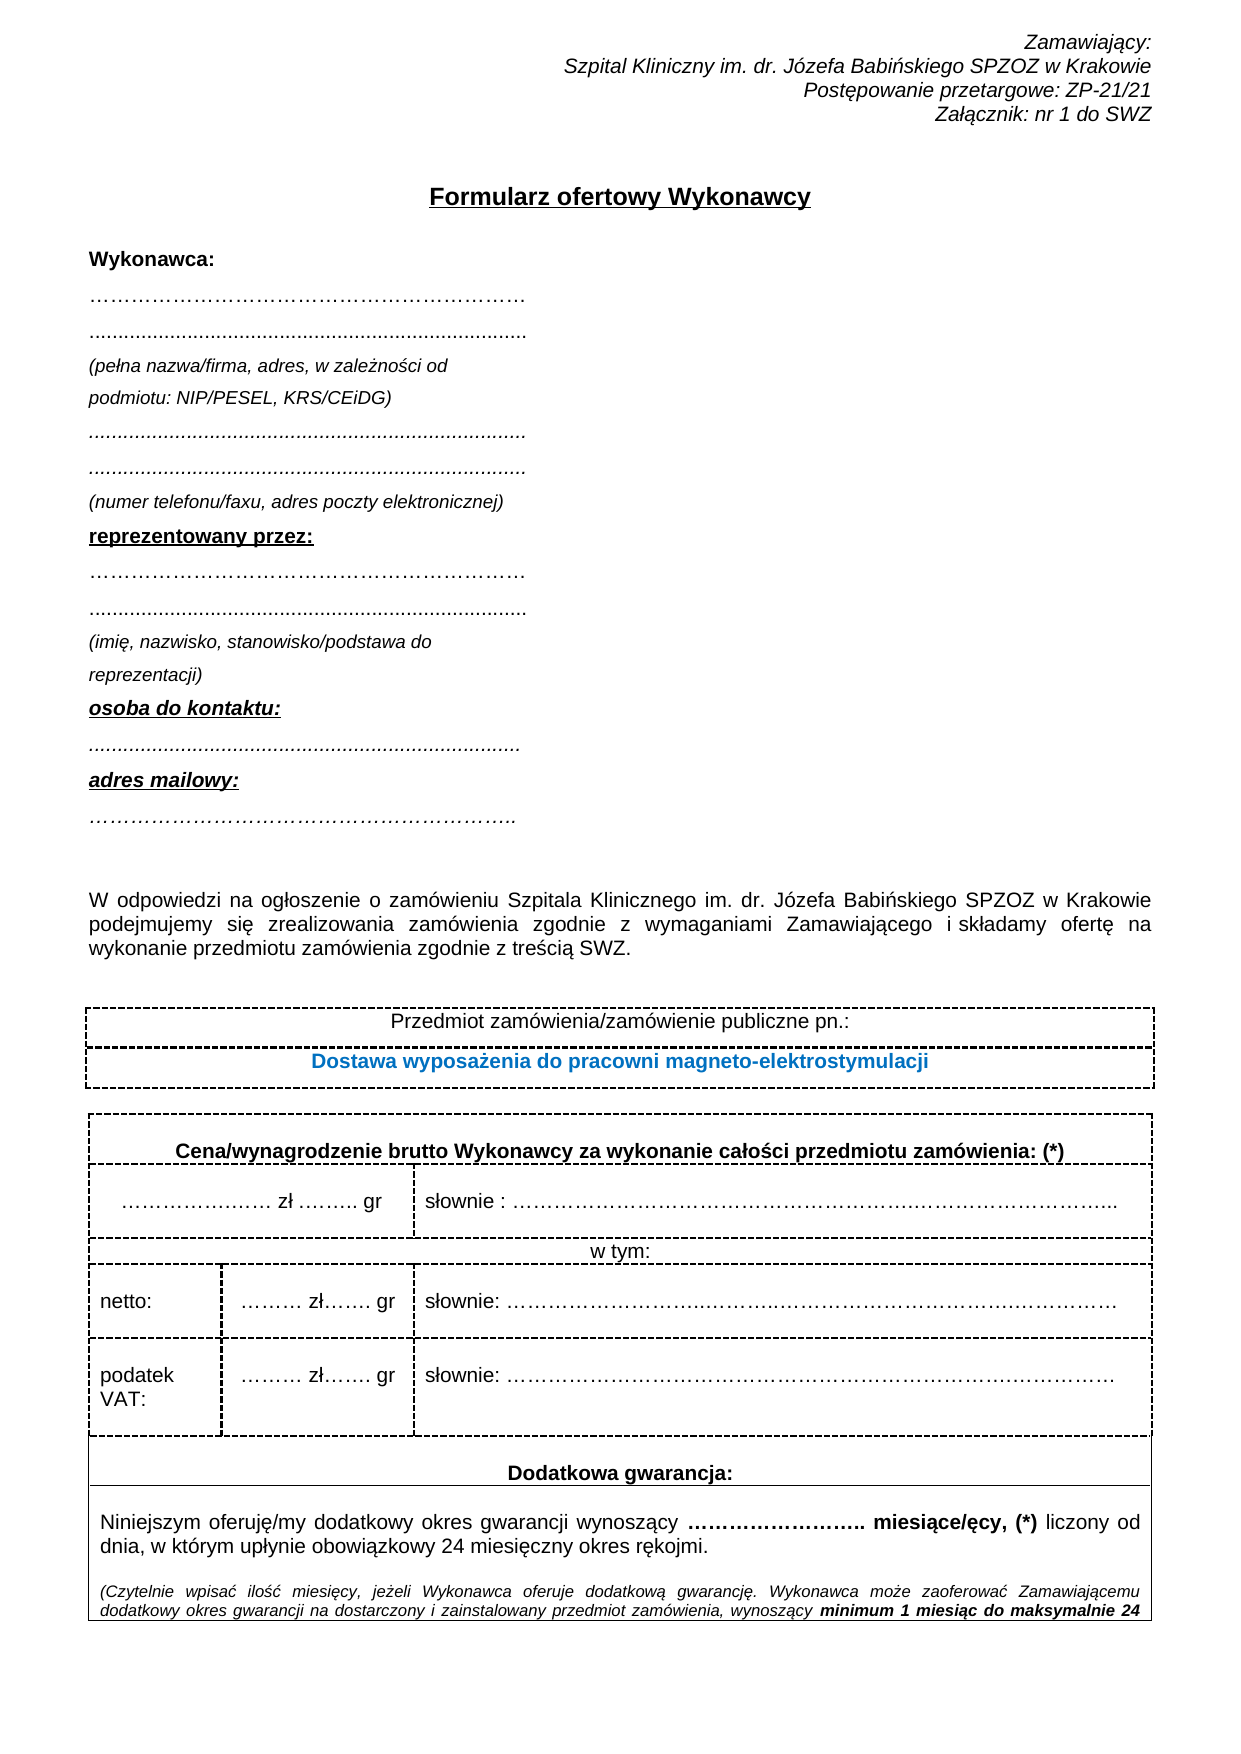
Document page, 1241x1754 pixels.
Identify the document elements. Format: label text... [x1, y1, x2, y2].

table_cell podatek VAT: [89, 1337, 221, 1435]
text ……………………………………………………… [89, 559, 531, 583]
table_cell Dodatkowa gwarancja: [89, 1435, 1151, 1485]
text adres mailowy: [89, 768, 531, 792]
text ........................................................................... [89, 732, 531, 756]
text osoba do kontaktu: [89, 696, 531, 720]
table_cell słownie: ………………………..………..…………………………….…………… [414, 1263, 1152, 1337]
table_header Cena/wynagrodzenie brutto Wykonawcy za wykonanie całości przedmiotu zamówienia: (*) [89, 1113, 1152, 1163]
text ............................................................................ [89, 319, 531, 343]
table_cell Dostawa wyposażenia do pracowni magneto-elektrostymulacji [86, 1046, 1154, 1087]
text ............................................................................ [89, 455, 531, 479]
text (pełna nazwa/firma, adres, w zależności od podmiotu: NIP/PESEL, KRS/CEiDG) [89, 355, 531, 408]
table_header Przedmiot zamówienia/zamówienie publiczne pn.: [86, 1007, 1154, 1046]
text …………………………………………………….. [89, 804, 531, 828]
text (imię, nazwisko, stanowisko/podstawa do reprezentacji) [89, 631, 531, 685]
table_cell słownie: ……………………………………………………………….…………… [414, 1337, 1152, 1435]
table_cell ……… zł……. gr [221, 1263, 413, 1337]
text ............................................................................ [89, 419, 531, 443]
text ............................................................................ [89, 595, 531, 619]
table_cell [89, 1485, 1151, 1620]
text Formularz ofertowy Wykonawcy [89, 182, 1152, 211]
text (numer telefonu/faxu, adres poczty elektronicznej) [89, 491, 531, 513]
text ……………………………………………………… [89, 283, 531, 307]
table_cell słownie : ………………………………………………….………………………... [414, 1163, 1152, 1237]
table_cell w tym: [89, 1237, 1152, 1263]
text Wykonawca: [89, 247, 1152, 271]
text W odpowiedzi na ogłoszenie o zamówieniu Szpitala Klinicznego im. dr. Józefa Babińskiego SPZOZ w Krakowie podejmujemy się zrealizowania zamówienia zgodnie z wymaganiami Zamawiającego i składamy ofertę na wykonanie przedmiotu zamówienia zgodnie z treścią SWZ. [89, 887, 1152, 959]
table_cell ……… zł……. gr [221, 1337, 413, 1435]
table_cell …………….…… zł .…….. gr [89, 1163, 413, 1237]
text reprezentowany przez: [89, 523, 1152, 547]
table_cell netto: [89, 1263, 221, 1337]
